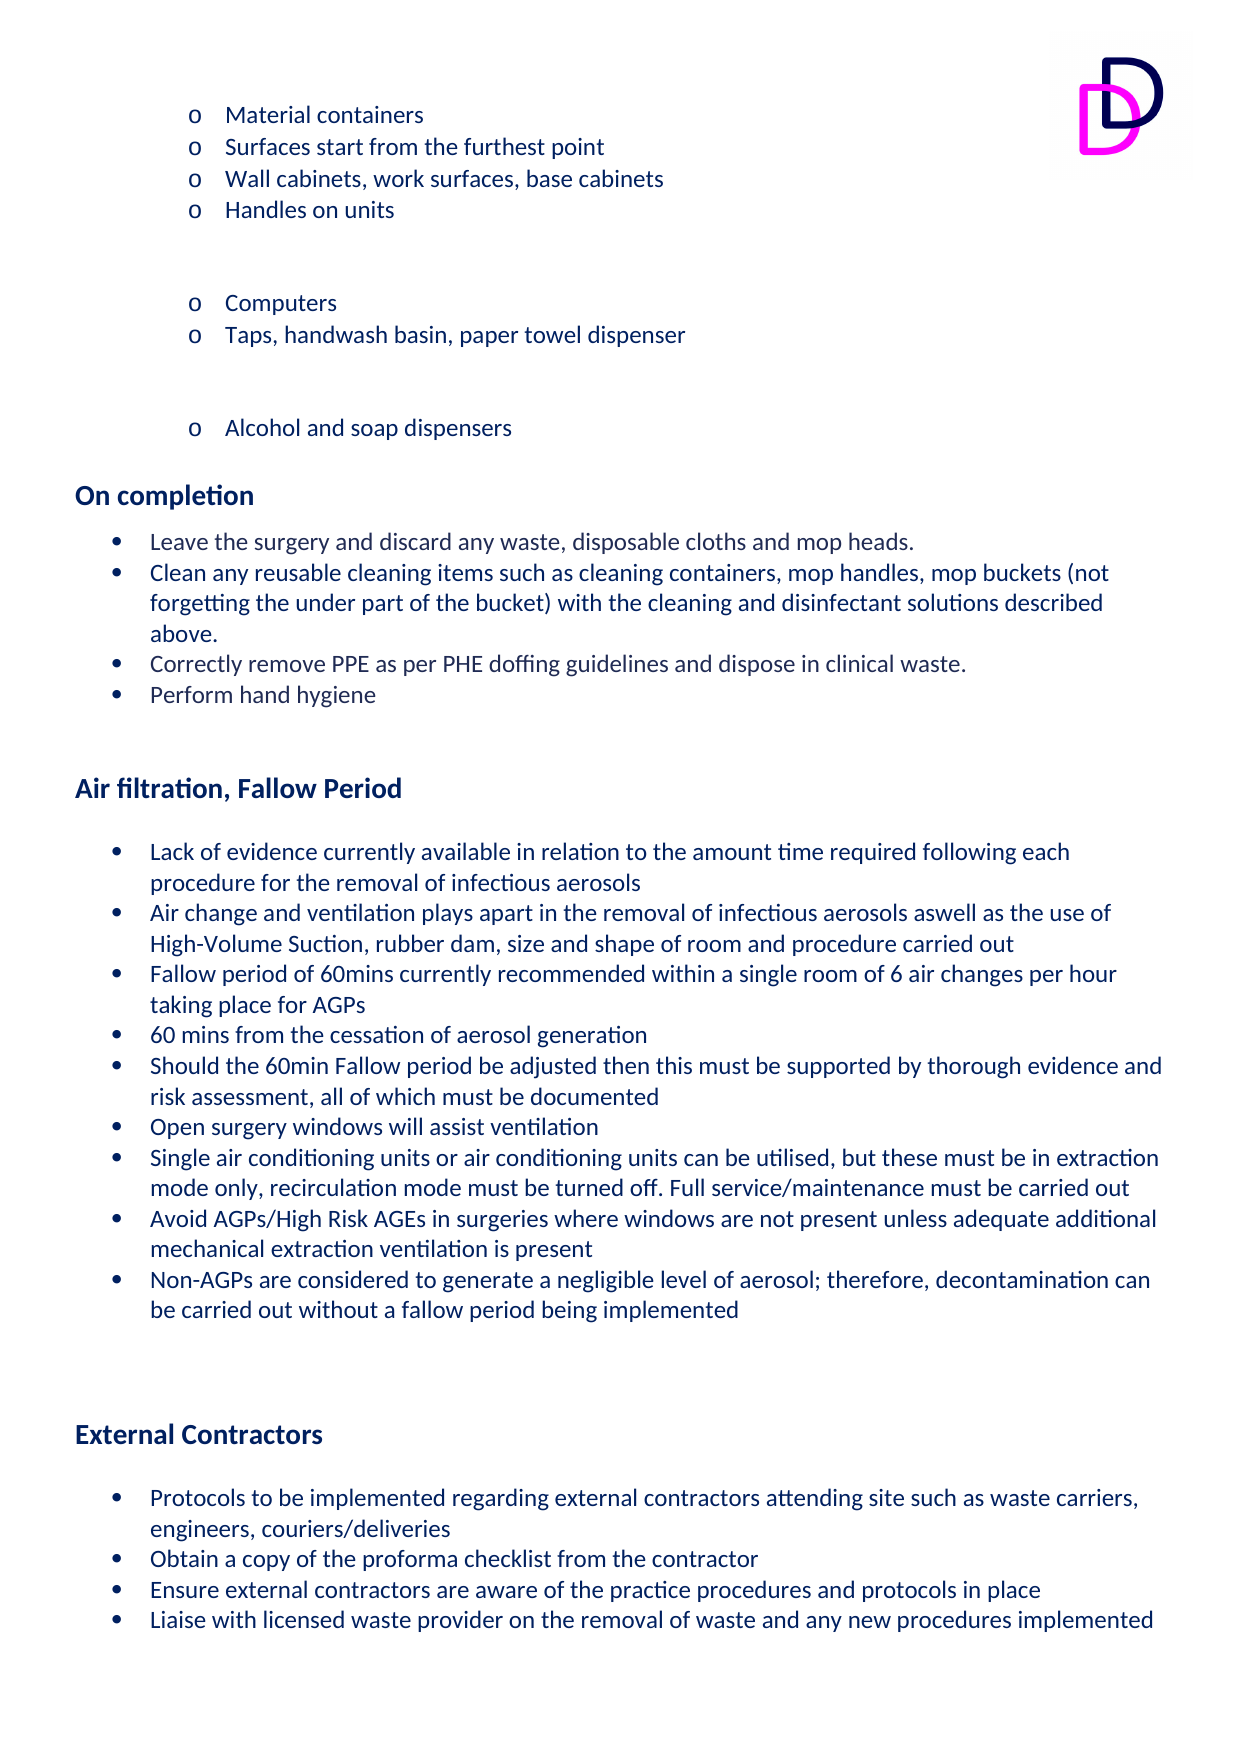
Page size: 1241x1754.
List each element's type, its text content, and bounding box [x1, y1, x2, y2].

subtitle On completion [75, 477, 1165, 513]
list 60 mins from the cessation of aerosol generation [112, 1020, 1165, 1050]
list Liaise with licensed waste provider on the removal of waste and any new procedures implemented [112, 1605, 1165, 1635]
list Open surgery windows will assist ventilation [112, 1111, 1165, 1142]
list Protocols to be implemented regarding external contractors attending site such as waste carriers, engineers, couriers/deliveries [112, 1483, 1165, 1544]
list Air change and ventilation plays apart in the removal of infectious aerosols aswell as the use of High-Volume Suction, rubber dam, size and shape of room and procedure carried out [112, 898, 1165, 959]
list Alcohol and soap dispensers [187, 412, 1165, 444]
text Air filtration, Fallow Period [75, 770, 1165, 806]
picture [1049, 31, 1193, 180]
list Correctly remove PPE as per PHE doffing guidelines and dispose in clinical waste. [112, 648, 1165, 679]
list Non-AGPs are considered to generate a negligible level of aerosol; therefore, decontamination can be carried out without a fallow period being implemented [112, 1264, 1165, 1325]
list Surfaces start from the furthest point [187, 131, 1165, 163]
list Single air conditioning units or air conditioning units can be utilised, but these must be in extraction mode only, recirculation mode must be turned off. Full service/maintenance must be carried out [112, 1142, 1165, 1203]
list Leave the surgery and discard any waste, disposable cloths and mop heads. [112, 526, 1165, 557]
list Computers [187, 287, 1165, 319]
list Wall cabinets, work surfaces, base cabinets [187, 163, 1165, 194]
text External Contractors [75, 1325, 1165, 1452]
list Should the 60min Fallow period be adjusted then this must be supported by thorough evidence and risk assessment, all of which must be documented [112, 1050, 1165, 1111]
list Perform hand hygiene [112, 679, 1165, 709]
list Obtain a copy of the proforma checklist from the contractor [112, 1544, 1165, 1574]
list Handles on units [187, 194, 1165, 226]
list Clean any reusable cleaning items such as cleaning containers, mop handles, mop buckets (not forgetting the under part of the bucket) with the cleaning and disinfectant solutions described above. [112, 557, 1165, 648]
list Material containers [187, 99, 1165, 131]
list Avoid AGPs/High Risk AGEs in surgeries where windows are not present unless adequate additional mechanical extraction ventilation is present [112, 1203, 1165, 1264]
list Ensure external contractors are aware of the practice procedures and protocols in place [112, 1574, 1165, 1605]
list Lack of evidence currently available in relation to the amount time required following each procedure for the removal of infectious aerosols [112, 837, 1165, 898]
list Taps, handwash basin, paper towel dispenser [187, 319, 1165, 351]
list Fallow period of 60mins currently recommended within a single room of 6 air changes per hour taking place for AGPs [112, 959, 1165, 1020]
